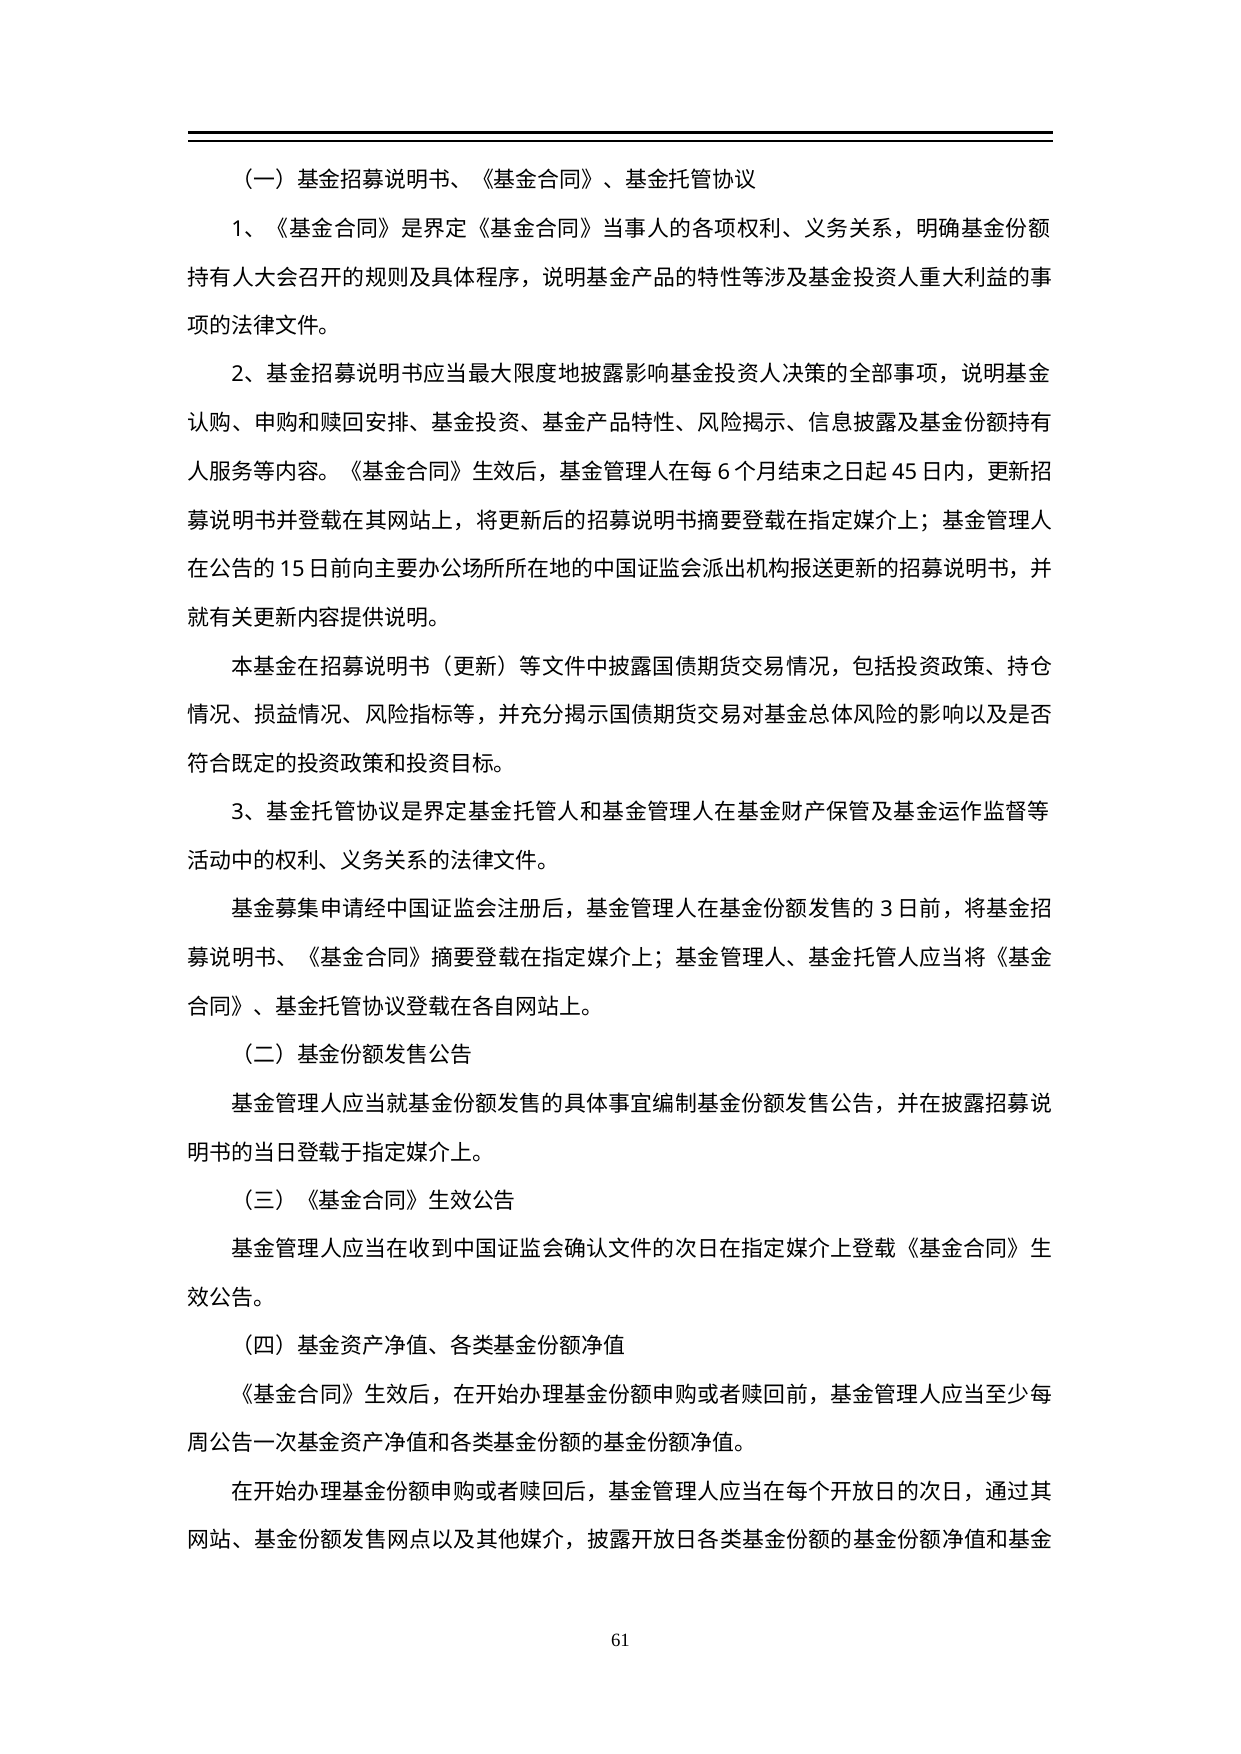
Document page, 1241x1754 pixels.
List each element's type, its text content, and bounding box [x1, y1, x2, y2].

text 基金管理人应当在收到中国证监会确认文件的次日在指定媒介上登载《基金合同》生效公告。 [187, 1231, 1053, 1312]
text （二）基金份额发售公告 [187, 1037, 1053, 1069]
text 基金募集申请经中国证监会注册后，基金管理人在基金份额发售的3日前，将基金招募说明书、《基金合同》摘要登载在指定媒介上；基金管理人、基金托管人应当将《基金合同》、基金托管协议登载在各自网站上。 [187, 891, 1053, 1021]
text 3、基金托管协议是界定基金托管人和基金管理人在基金财产保管及基金运作监督等活动中的权利、义务关系的法律文件。 [187, 794, 1053, 875]
text 《基金合同》生效后，在开始办理基金份额申购或者赎回前，基金管理人应当至少每周公告一次基金资产净值和各类基金份额的基金份额净值。 [187, 1376, 1053, 1457]
text 本基金在招募说明书（更新）等文件中披露国债期货交易情况，包括投资政策、持仓情况、损益情况、风险指标等，并充分揭示国债期货交易对基金总体风险的影响以及是否符合既定的投资政策和投资目标。 [187, 648, 1053, 778]
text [187, 1473, 1053, 1554]
text （四）基金资产净值、各类基金份额净值 [187, 1328, 1053, 1360]
text 2、基金招募说明书应当最大限度地披露影响基金投资人决策的全部事项，说明基金认购、申购和赎回安排、基金投资、基金产品特性、风险揭示、信息披露及基金份额持有人服务等内容。《基金合同》生效后，基金管理人在每6个月结束之日起45日内，更新招募说明书并登载在其网站上，将更新后的招募说明书摘要登载在指定媒介上；基金管理人在公告的15日前向主要办公场所所在地的中国证监会派出机构报送更新的招募说明书，并就有关更新内容提供说明。 [187, 356, 1053, 632]
text 1、《基金合同》是界定《基金合同》当事人的各项权利、义务关系，明确基金份额持有人大会召开的规则及具体程序，说明基金产品的特性等涉及基金投资人重大利益的事项的法律文件。 [187, 210, 1053, 340]
text （一）基金招募说明书、《基金合同》、基金托管协议 [187, 162, 1053, 194]
text （三）《基金合同》生效公告 [187, 1182, 1053, 1215]
text 基金管理人应当就基金份额发售的具体事宜编制基金份额发售公告，并在披露招募说明书的当日登载于指定媒介上。 [187, 1085, 1053, 1167]
